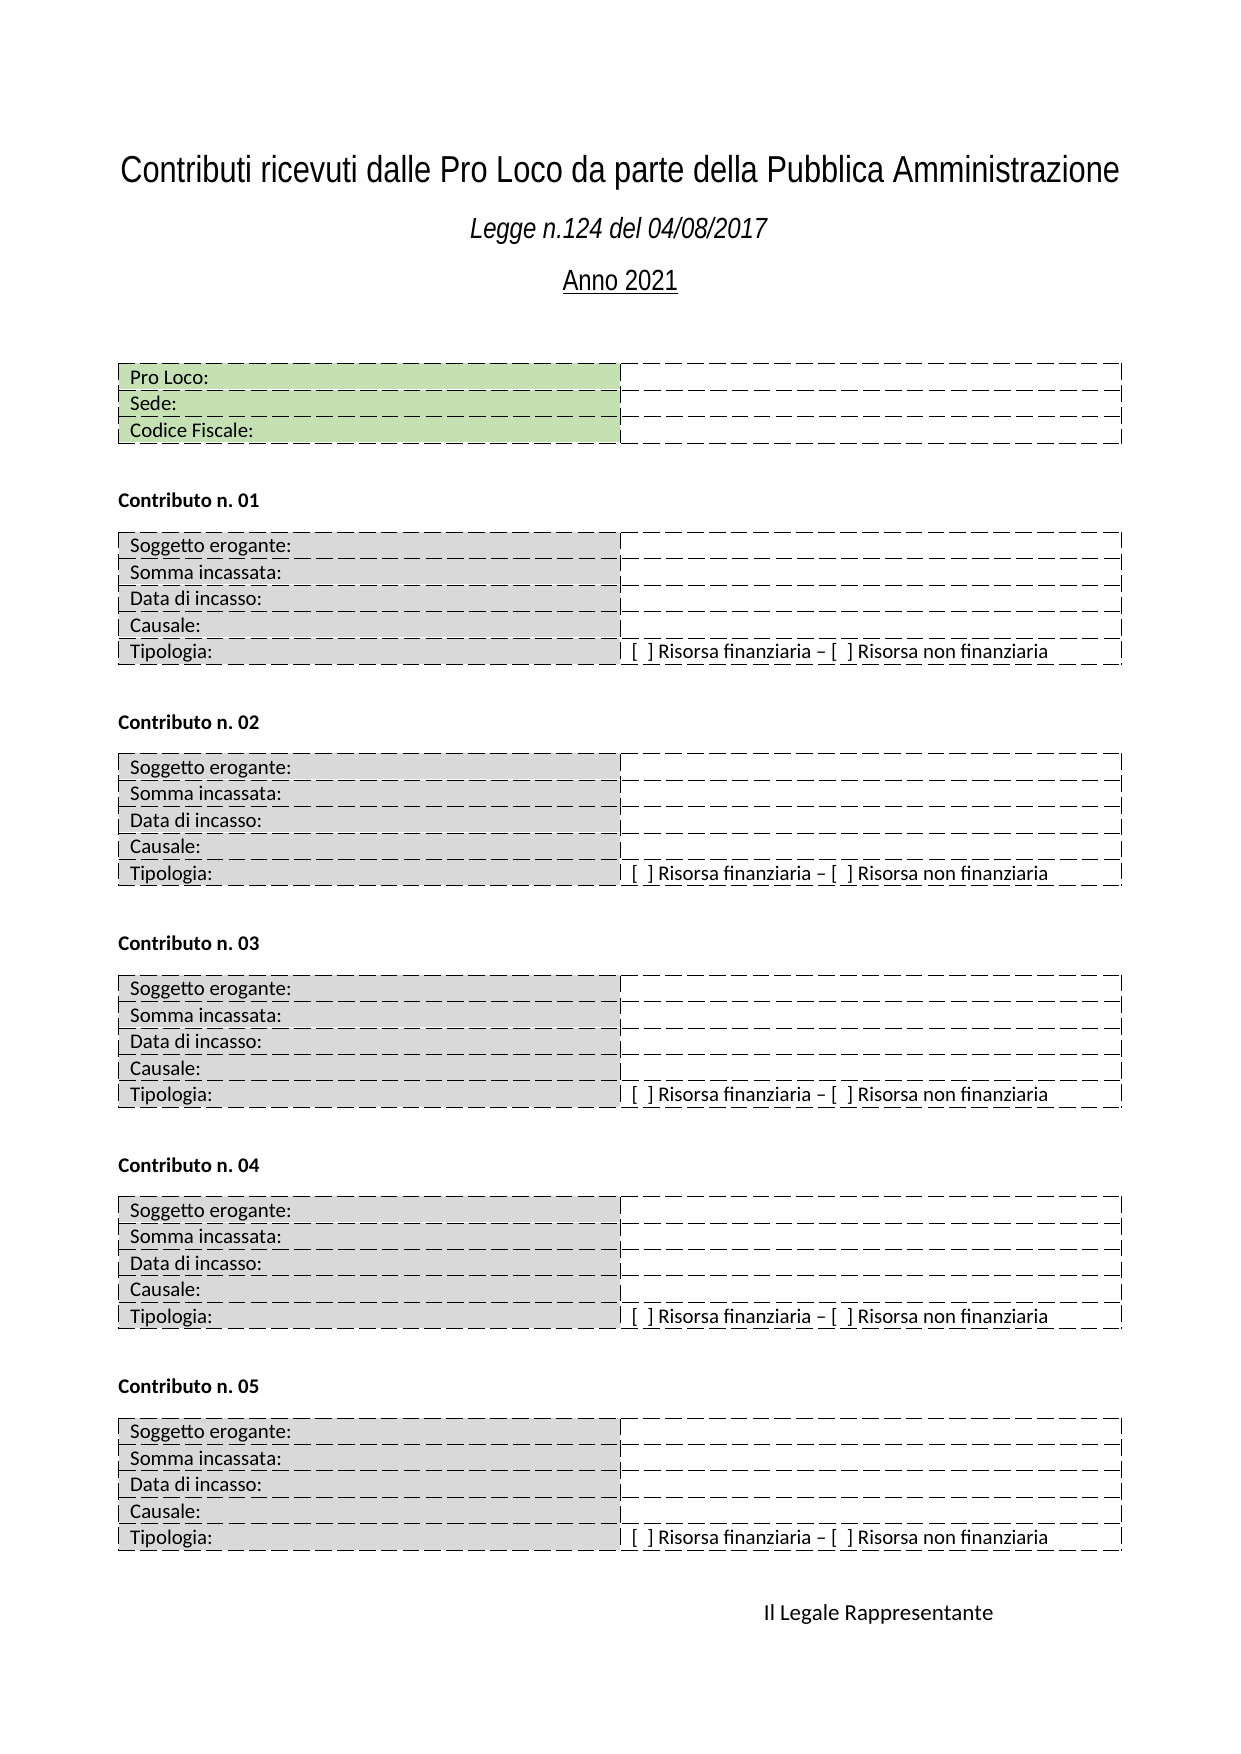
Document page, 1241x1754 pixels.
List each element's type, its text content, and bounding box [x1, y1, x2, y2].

table_cell [620, 1470, 1122, 1497]
table_cell Somma incassata: [119, 1223, 620, 1249]
table_cell [ ] Risorsa finanziaria – [ ] Risorsa non finanziaria [620, 1302, 1122, 1328]
table_cell [620, 1054, 1122, 1080]
table_cell [620, 585, 1122, 611]
table_header Soggetto erogante: [119, 1196, 620, 1222]
table_header Pro Loco: [119, 363, 620, 389]
table_cell Sede: [119, 390, 620, 416]
table_cell [ ] Risorsa finanziaria – [ ] Risorsa non finanziaria [620, 638, 1122, 664]
table_cell Causale: [119, 1497, 620, 1523]
table_cell [620, 1028, 1122, 1054]
table_cell Somma incassata: [119, 1444, 620, 1470]
table_cell Tipologia: [119, 859, 620, 885]
table_header Soggetto erogante: [119, 532, 620, 558]
text Anno 2021 [118, 263, 1122, 297]
table_header Soggetto erogante: [119, 975, 620, 1001]
table_header [620, 532, 1122, 558]
table_cell [620, 1444, 1122, 1470]
table_cell Data di incasso: [119, 1249, 620, 1275]
text Contributo n. 02 [118, 709, 1122, 734]
table_cell Tipologia: [119, 1080, 620, 1107]
table_cell [620, 1249, 1122, 1275]
table_cell [620, 390, 1122, 416]
table_cell Codice Fiscale: [119, 416, 620, 442]
table_cell [620, 1223, 1122, 1249]
table_cell [620, 416, 1122, 442]
table_cell [620, 780, 1122, 806]
text Contributi ricevuti dalle Pro Loco da parte della Pubblica Amministrazione [118, 148, 1122, 191]
table_cell Causale: [119, 1054, 620, 1080]
table_cell Data di incasso: [119, 806, 620, 832]
table_cell Somma incassata: [119, 780, 620, 806]
text Contributo n. 04 [118, 1152, 1122, 1177]
table_cell Tipologia: [119, 638, 620, 664]
table_cell Data di incasso: [119, 585, 620, 611]
table_cell Data di incasso: [119, 1028, 620, 1054]
table_cell [ ] Risorsa finanziaria – [ ] Risorsa non finanziaria [620, 859, 1122, 885]
table_header Soggetto erogante: [119, 1418, 620, 1444]
table_cell Somma incassata: [119, 558, 620, 584]
table_cell [620, 806, 1122, 832]
text Legge n.124 del 04/08/2017 [118, 211, 1122, 244]
table_header [620, 1196, 1122, 1222]
table_header [620, 363, 1122, 389]
text Il Legale Rappresentante [723, 1598, 1034, 1626]
table_cell Causale: [119, 833, 620, 859]
table_cell Data di incasso: [119, 1470, 620, 1497]
table_cell [ ] Risorsa finanziaria – [ ] Risorsa non finanziaria [620, 1523, 1122, 1550]
table_header [620, 753, 1122, 779]
table_cell Causale: [119, 611, 620, 637]
text Contributo n. 05 [118, 1373, 1122, 1399]
table_cell [620, 1001, 1122, 1027]
table_cell Tipologia: [119, 1523, 620, 1550]
table_cell Tipologia: [119, 1302, 620, 1328]
table_cell [620, 611, 1122, 637]
table_cell Somma incassata: [119, 1001, 620, 1027]
text Contributo n. 03 [118, 930, 1122, 956]
table_cell [620, 1275, 1122, 1302]
table_cell Causale: [119, 1275, 620, 1302]
table_header Soggetto erogante: [119, 753, 620, 779]
table_cell [620, 558, 1122, 584]
table_cell [ ] Risorsa finanziaria – [ ] Risorsa non finanziaria [620, 1080, 1122, 1107]
text Contributo n. 01 [118, 487, 1122, 513]
table_header [620, 1418, 1122, 1444]
table_cell [620, 1497, 1122, 1523]
table_cell [620, 833, 1122, 859]
table_header [620, 975, 1122, 1001]
